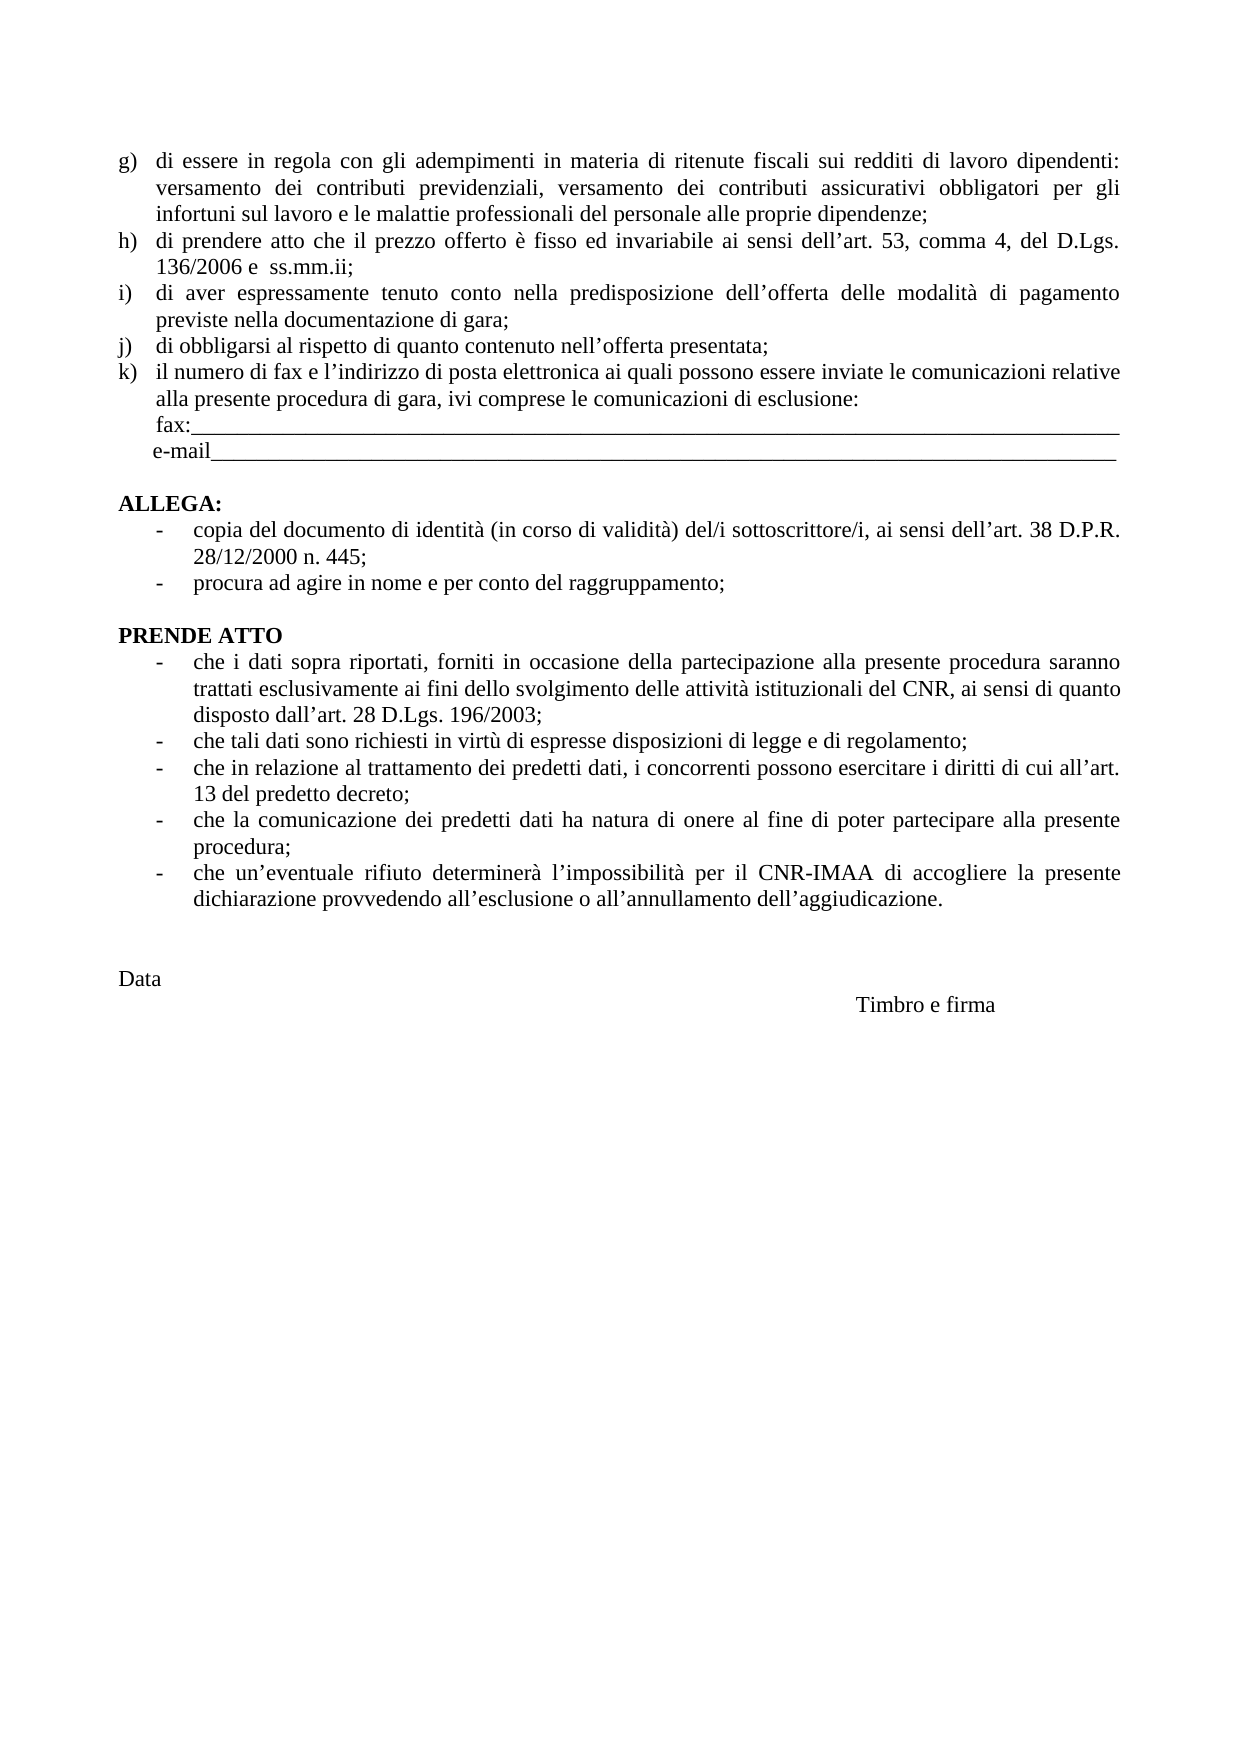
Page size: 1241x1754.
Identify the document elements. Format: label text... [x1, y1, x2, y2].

text e-mail_______________________________________________________________________________ [118, 437, 1122, 464]
list che i dati sopra riportati, forniti in occasione della partecipazione alla presente procedura saranno trattati esclusivamente ai fini dello svolgimento delle attività istituzionali del CNR, ai sensi di quanto disposto dall’art. 28 D.Lgs. 196/2003; [156, 648, 1122, 727]
text Data [118, 964, 1122, 991]
list di aver espressamente tenuto conto nella predisposizione dell’offerta delle modalità di pagamento previste nella documentazione di gara; [118, 279, 1122, 332]
text fax:_________________________________________________________________________________ [156, 411, 1122, 437]
text Timbro e firma [856, 991, 1122, 1017]
list di essere in regola con gli adempimenti in materia di ritenute fiscali sui redditi di lavoro dipendenti: versamento dei contributi previdenziali, versamento dei contributi assicurativi obbligatori per gli infortuni sul lavoro e le malattie professionali del personale alle proprie dipendenze; [118, 148, 1122, 227]
list di prendere atto che il prezzo offerto è fisso ed invariabile ai sensi dell’art. 53, comma 4, del D.Lgs. 136/2006 e ss.mm.ii; [118, 227, 1122, 279]
list procura ad agire in nome e per conto del raggruppamento; [156, 569, 1122, 596]
list che un’eventuale rifiuto determinerà l’impossibilità per il CNR-IMAA di accogliere la presente dichiarazione provvedendo all’esclusione o all’annullamento dell’aggiudicazione. [156, 859, 1122, 912]
list il numero di fax e l’indirizzo di posta elettronica ai quali possono essere inviate le comunicazioni relative alla presente procedura di gara, ivi comprese le comunicazioni di esclusione: [118, 358, 1122, 411]
list che la comunicazione dei predetti dati ha natura di onere al fine di poter partecipare alla presente procedura; [156, 806, 1122, 859]
list che tali dati sono richiesti in virtù di espresse disposizioni di legge e di regolamento; [156, 727, 1122, 754]
list che in relazione al trattamento dei predetti dati, i concorrenti possono esercitare i diritti di cui all’art. 13 del predetto decreto; [156, 754, 1122, 806]
text ALLEGA: [118, 490, 1122, 517]
list di obbligarsi al rispetto di quanto contenuto nell’offerta presentata; [118, 332, 1122, 358]
list copia del documento di identità (in corso di validità) del/i sottoscrittore/i, ai sensi dell’art. 38 D.P.R. 28/12/2000 n. 445; [156, 517, 1122, 569]
text PRENDE ATTO [118, 622, 1122, 648]
